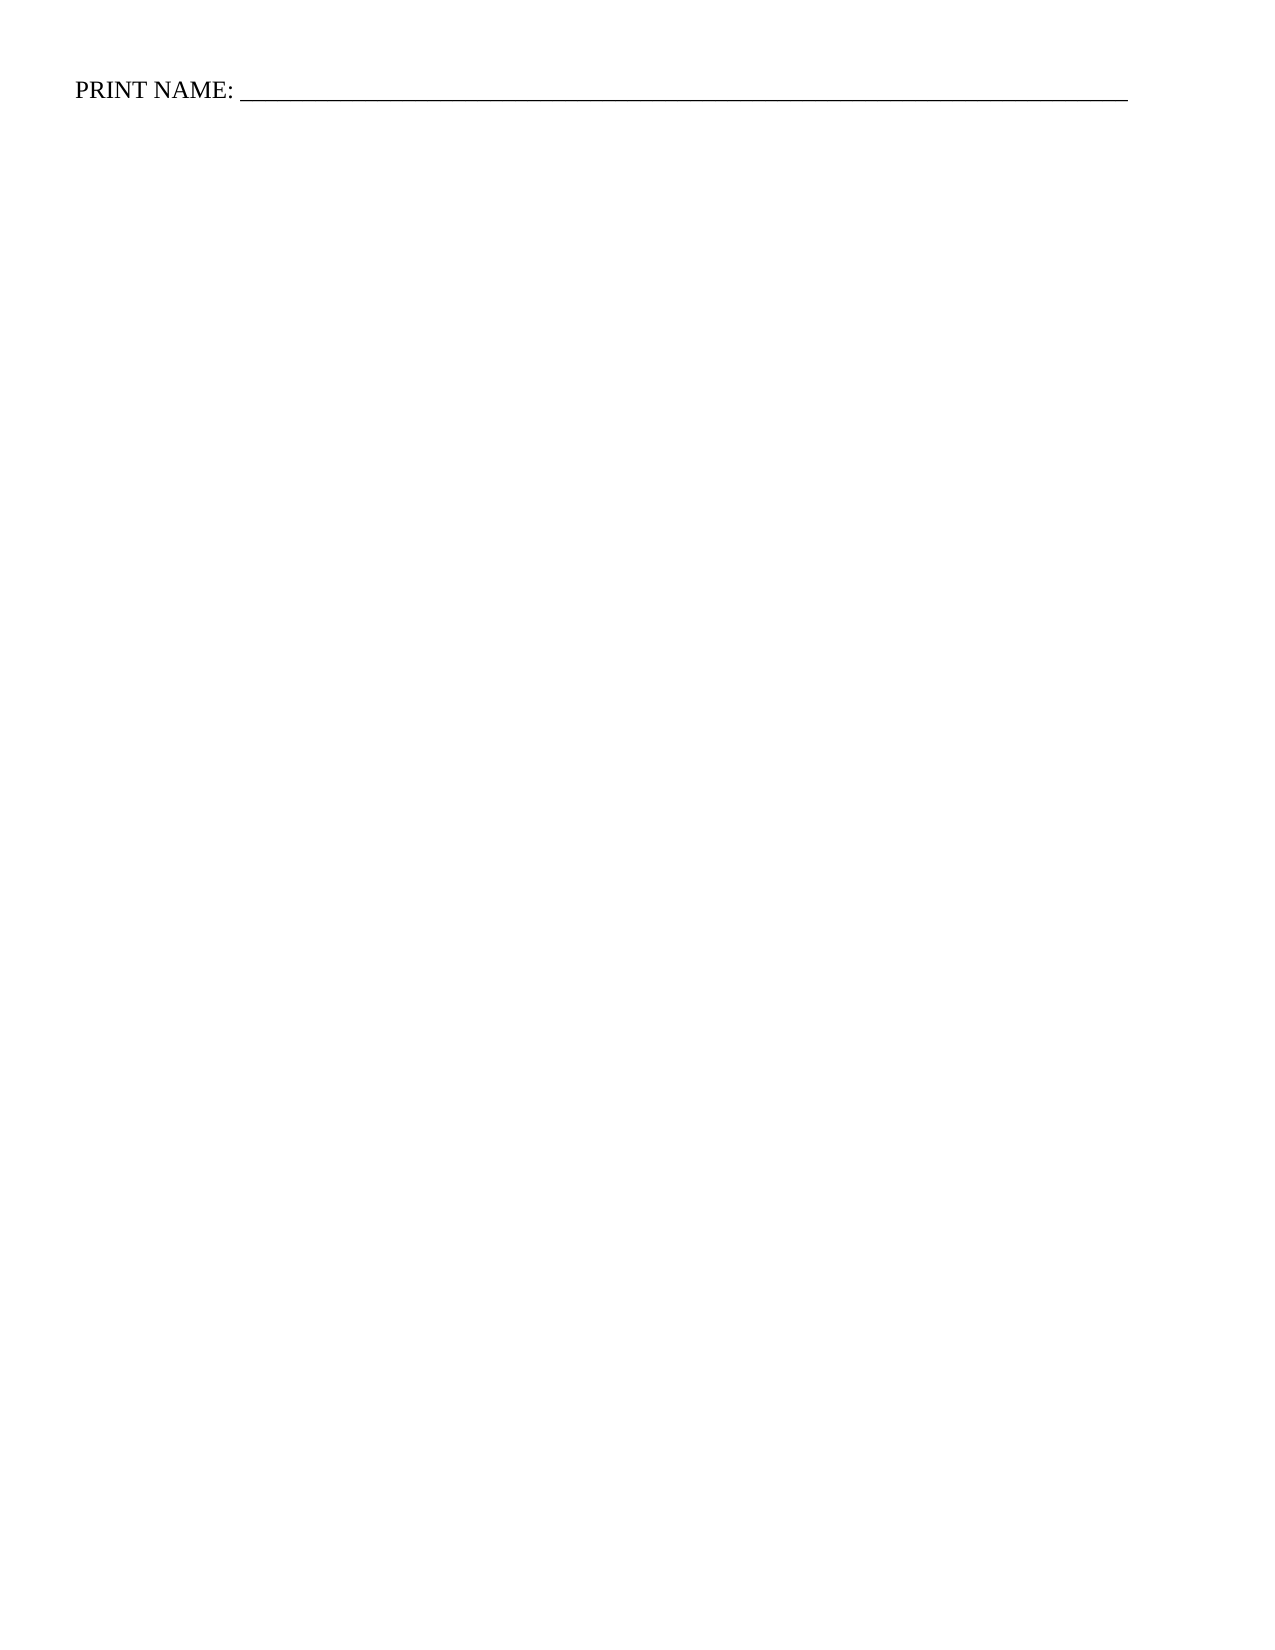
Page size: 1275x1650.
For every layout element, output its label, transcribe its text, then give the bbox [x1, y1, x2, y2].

text PRINT NAME: _______________________________________________________________________ [75, 75, 1200, 104]
